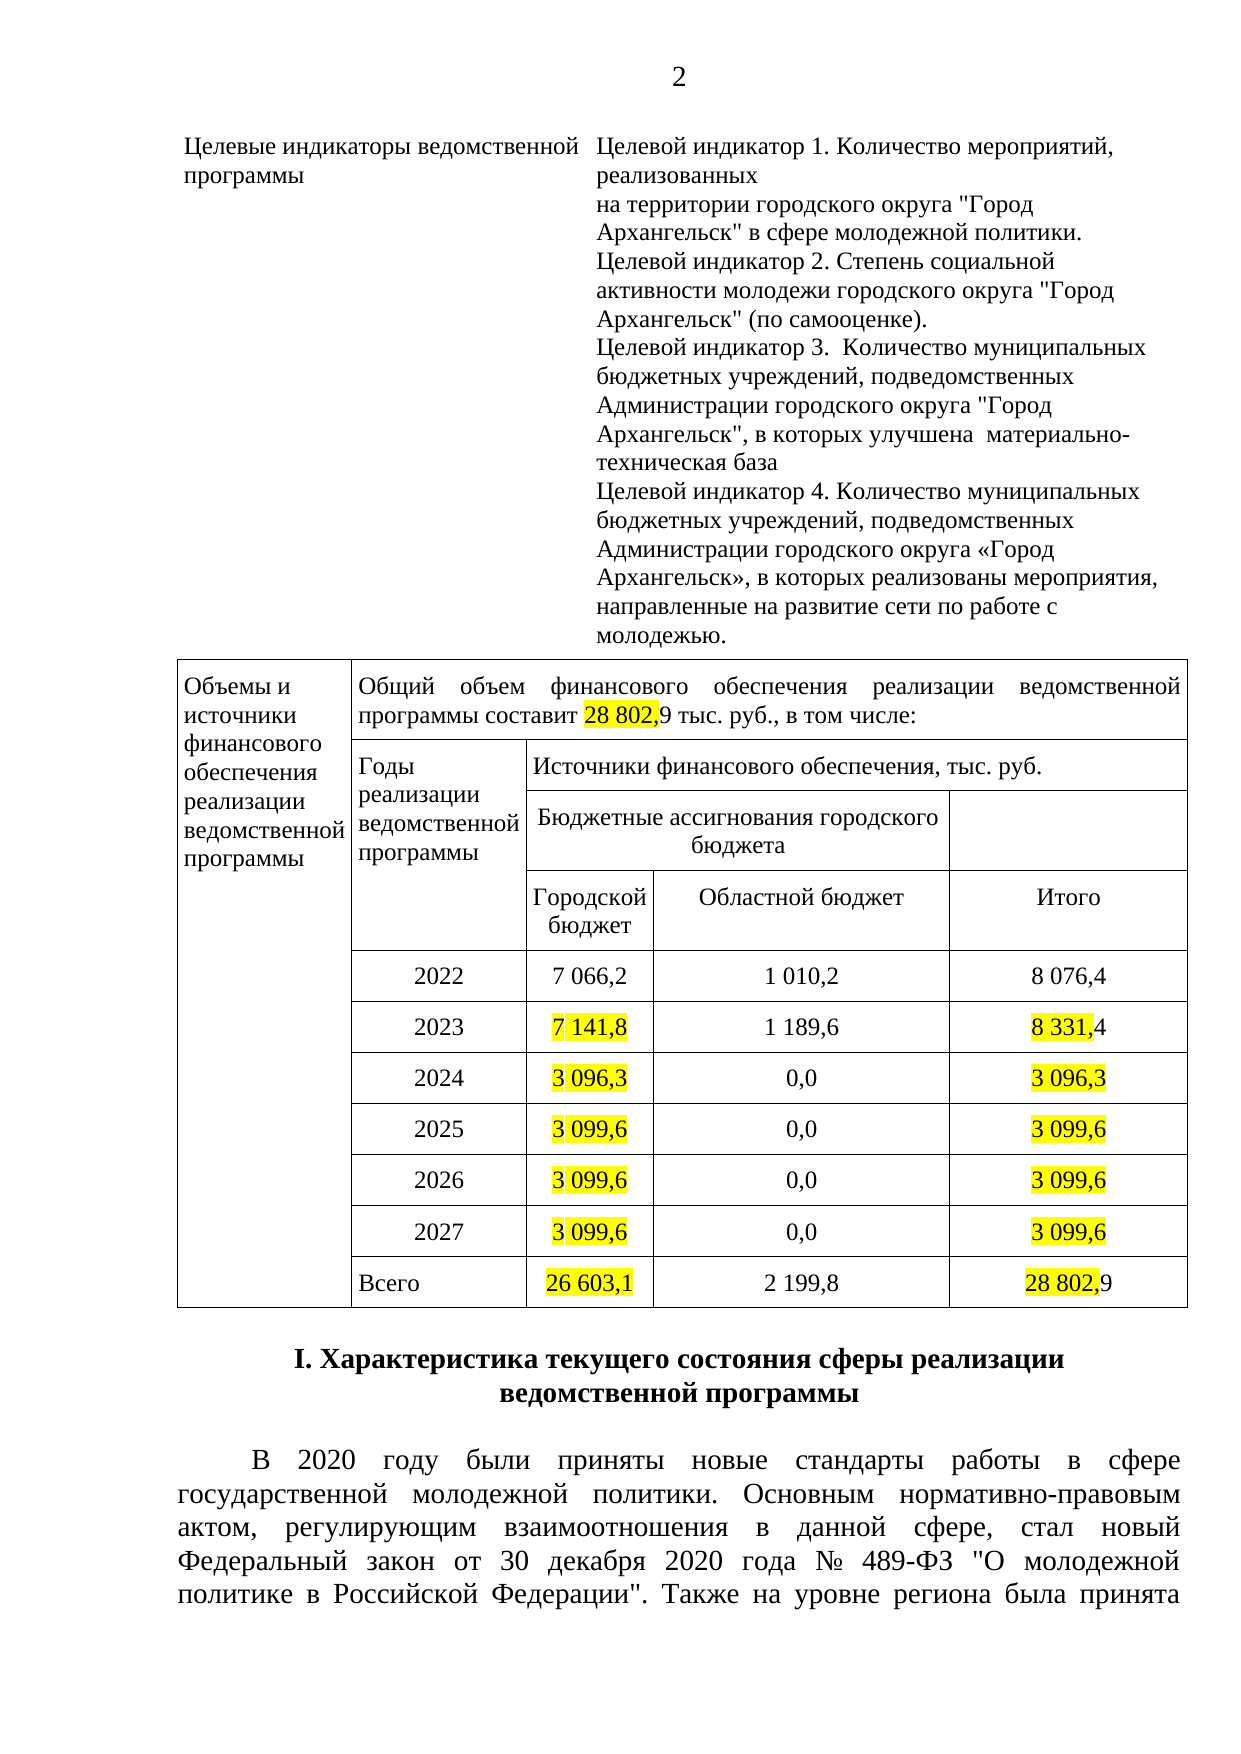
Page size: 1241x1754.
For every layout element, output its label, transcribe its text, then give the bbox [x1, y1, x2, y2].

table_cell [950, 791, 1187, 870]
table_cell 2022 [352, 951, 526, 1001]
table_cell 8 076,4 [950, 951, 1187, 1001]
table_cell 26 603,1 [527, 1257, 653, 1307]
table_cell 3 099,6 [527, 1104, 653, 1154]
table_cell Итого [950, 871, 1187, 950]
table_cell 7 141,8 [527, 1002, 653, 1052]
text ведомственной программы [177, 1375, 1181, 1409]
table_cell 28 802,9 [950, 1257, 1187, 1307]
table_cell 3 099,6 [950, 1155, 1187, 1205]
table_cell 2025 [352, 1104, 526, 1154]
table_cell 2027 [352, 1206, 526, 1256]
table_cell 0,0 [654, 1206, 949, 1256]
table_cell 0,0 [654, 1053, 949, 1103]
table_cell 2026 [352, 1155, 526, 1205]
table_cell 3 096,3 [527, 1053, 653, 1103]
table_header Целевой индикатор 1. Количество мероприятий, реализованных на территории городского округа "Город Архангельск" в сфере молодежной политики. Целевой индикатор 2. Степень социальной активности молодежи городского округа "Город Архангельск" (по самооценке). Целевой индикатор 3. Количество муниципальных бюджетных учреждений, подведомственных Администрации городского округа "Город Архангельск", в которых улучшена материально-техническая база Целевой индикатор 4. Количество муниципальных бюджетных учреждений, подведомственных Администрации городского округа «Город Архангельск», в которых реализованы мероприятия, направленные на развитие сети по работе с молодежью. [590, 121, 1187, 659]
table_cell Бюджетные ассигнования городского бюджета [527, 791, 949, 870]
table_cell 3 099,6 [527, 1206, 653, 1256]
table_cell Областной бюджет [654, 871, 949, 950]
table_cell Всего [352, 1257, 526, 1307]
table_cell 2024 [352, 1053, 526, 1103]
table_cell 1 189,6 [654, 1002, 949, 1052]
table_cell Городской бюджет [527, 871, 653, 950]
text I. Характеристика текущего состояния сферы реализации [177, 1342, 1181, 1375]
table_cell 0,0 [654, 1104, 949, 1154]
table_cell 0,0 [654, 1155, 949, 1205]
table_cell Объемы и источники финансового обеспечения реализации ведомственной программы [178, 660, 351, 1307]
table_cell 2023 [352, 1002, 526, 1052]
table_cell 1 010,2 [654, 951, 949, 1001]
table_cell 3 099,6 [527, 1155, 653, 1205]
table_cell Источники финансового обеспечения, тыс. руб. [527, 740, 1187, 790]
table_cell 2 199,8 [654, 1257, 949, 1307]
table_cell Годы реализации ведомственной программы [352, 740, 526, 950]
table_cell 7 066,2 [527, 951, 653, 1001]
table_cell Общий объем финансового обеспечения реализации ведомственной программы составит 28 802,9 тыс. руб., в том числе: [352, 660, 1187, 739]
table_header Целевые индикаторы ведомственной программы [177, 121, 589, 659]
table_cell 3 096,3 [950, 1053, 1187, 1103]
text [177, 1442, 1181, 1610]
table_cell 3 099,6 [950, 1206, 1187, 1256]
table_cell 8 331,4 [950, 1002, 1187, 1052]
table_cell 3 099,6 [950, 1104, 1187, 1154]
